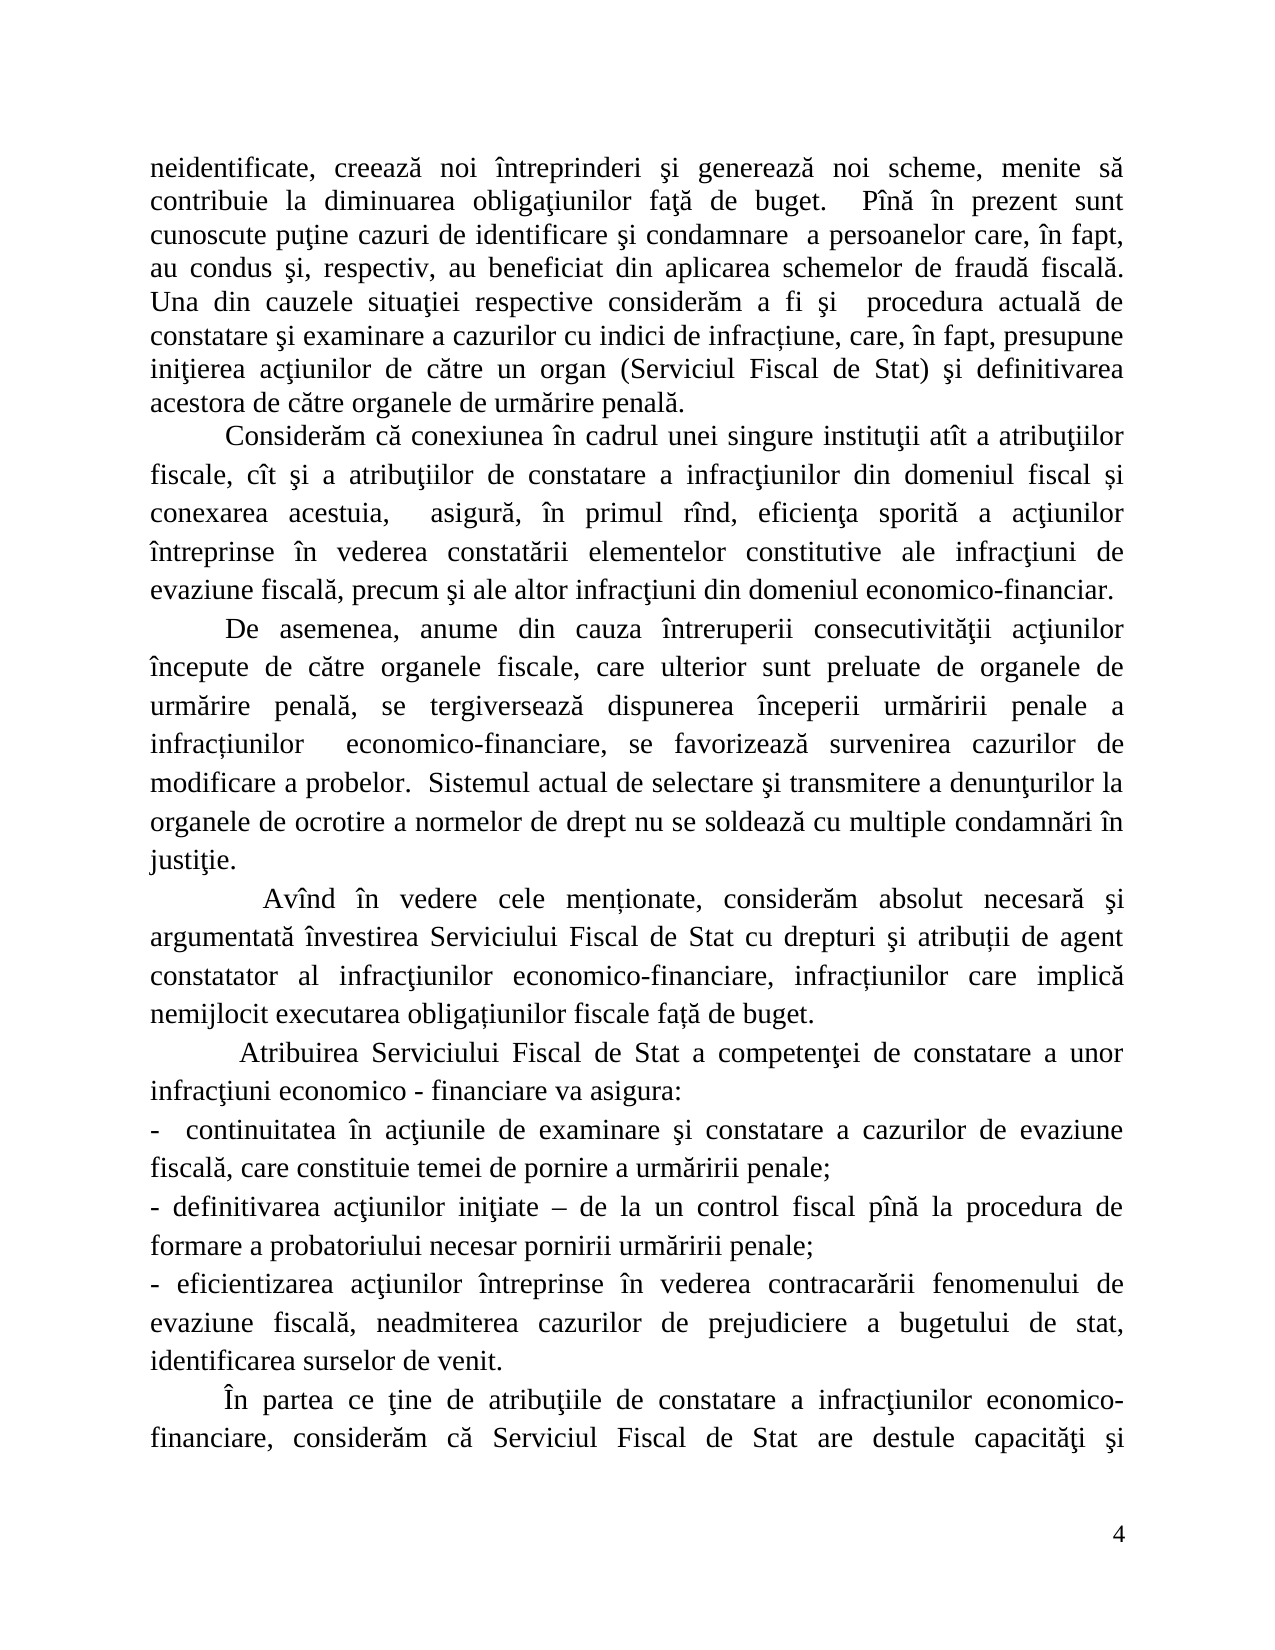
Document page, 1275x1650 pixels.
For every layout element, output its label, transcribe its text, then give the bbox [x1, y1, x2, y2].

text Avînd în vedere cele menționate, considerăm absolut necesară şi argumentată învestirea Serviciului Fiscal de Stat cu drepturi şi atribuții de agent constatator al infracţiunilor economico-financiare, infracțiunilor care implică nemijlocit executarea obligațiunilor fiscale față de buget. [150, 881, 1125, 1030]
text De asemenea, anume din cauza întreruperii consecutivităţii acţiunilor începute de către organele fiscale, care ulterior sunt preluate de organele de urmărire penală, se tergiversează dispunerea începerii urmăririi penale a infracțiunilor economico-financiare, se favorizează survenirea cazurilor de modificare a probelor. Sistemul actual de selectare şi transmitere a denunţurilor la organele de ocrotire a normelor de drept nu se soldează cu multiple condamnări în justiţie. [150, 611, 1125, 876]
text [150, 1382, 1125, 1454]
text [150, 150, 1125, 418]
text Considerăm că conexiunea în cadrul unei singure instituţii atît a atribuţiilor fiscale, cît şi a atribuţiilor de constatare a infracţiunilor din domeniul fiscal și conexarea acestuia, asigură, în primul rînd, eficienţa sporită a acţiunilor întreprinse în vederea constatării elementelor constitutive ale infracţiuni de evaziune fiscală, precum şi ale altor infracţiuni din domeniul economico-financiar. [150, 418, 1125, 606]
text - definitivarea acţiunilor iniţiate – de la un control fiscal pînă la procedura de formare a probatoriului necesar pornirii urmăririi penale; [150, 1189, 1125, 1261]
text - eficientizarea acţiunilor întreprinse în vederea contracarării fenomenului de evaziune fiscală, neadmiterea cazurilor de prejudiciere a bugetului de stat, identificarea surselor de venit. [150, 1266, 1125, 1377]
text Atribuirea Serviciului Fiscal de Stat a competenţei de constatare a unor infracţiuni economico - financiare va asigura: [150, 1035, 1125, 1107]
text - continuitatea în acţiunile de examinare şi constatare a cazurilor de evaziune fiscală, care constituie temei de pornire a urmăririi penale; [150, 1112, 1125, 1184]
